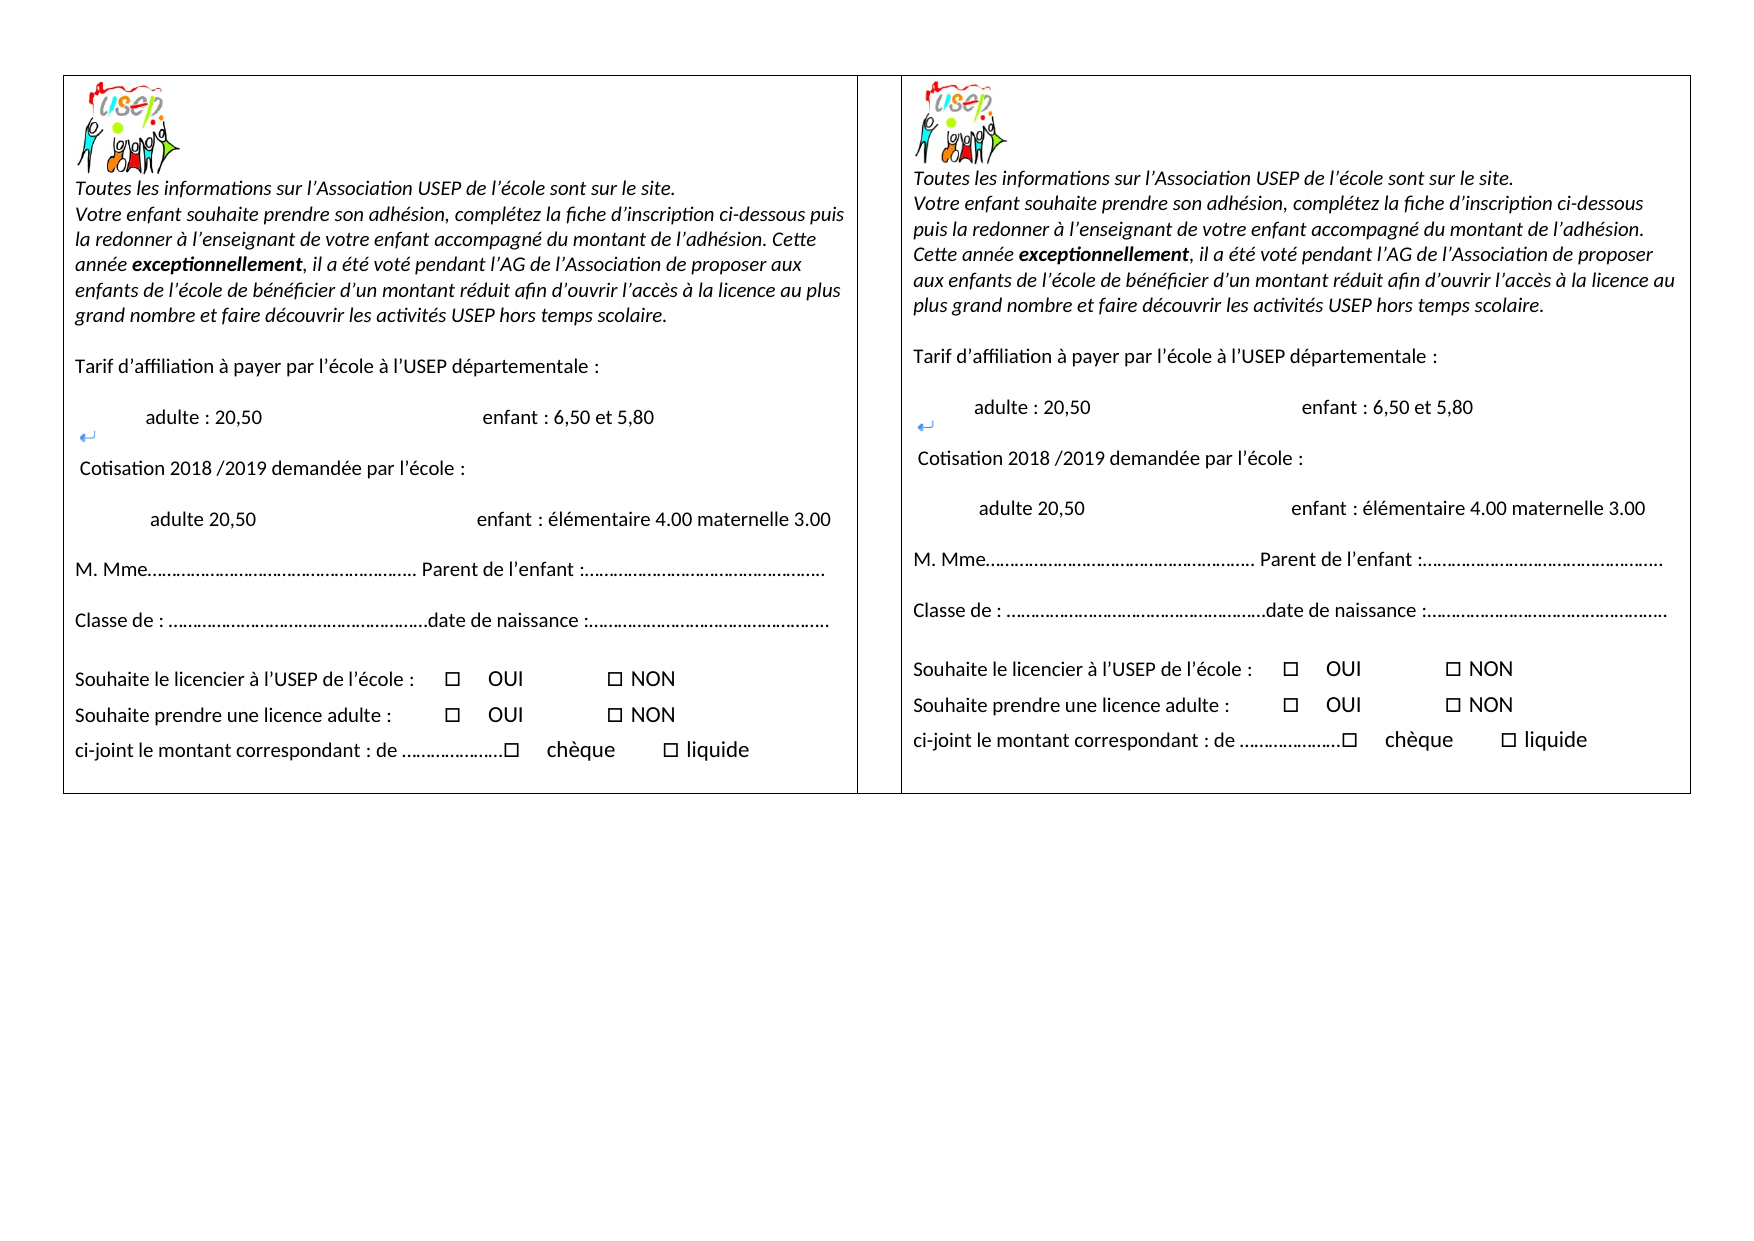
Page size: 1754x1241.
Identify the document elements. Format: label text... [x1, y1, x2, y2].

picture [917, 419, 934, 435]
picture [913, 76, 1009, 166]
picture [79, 429, 96, 446]
table_header Toutes les informations sur l’Association USEP de l’école sont sur le site. Votre enfant souhaite prendre son adhésion, complétez la fiche d’inscription ci-dessous puis la redonner à l’enseignant de votre enfant accompagné du montant de l’adhésion. Cette année exceptionnellement, il a été voté pendant l’AG de l’Association de proposer aux enfants de l’école de bénéficier d’un montant réduit afin d’ouvrir l’accès à la licence au plus grand nombre et faire découvrir les activités USEP hors temps scolaire. Tarif d’affiliation à payer par l’école à l’USEP départementale : adulte : 20,50 enfant : 6,50 et 5,80 Cotisation 2018 /2019 demandée par l’école : adulte 20,50 enfant : élémentaire 4.00 maternelle 3.00 M. Mme……………………………………………….. Parent de l’enfant :………………………………………….. Classe de : ………………………………………………date de naissance :………………………………………….. Souhaite le licencier à l’USEP de l’école : □ OUI □ NON Souhaite prendre une licence adulte : □ OUI □ NON ci-joint le montant correspondant : de …………………□ chèque □ liquide [64, 76, 857, 793]
table_header Toutes les informations sur l’Association USEP de l’école sont sur le site. Votre enfant souhaite prendre son adhésion, complétez la fiche d’inscription ci-dessous puis la redonner à l’enseignant de votre enfant accompagné du montant de l’adhésion. Cette année exceptionnellement, il a été voté pendant l’AG de l’Association de proposer aux enfants de l’école de bénéficier d’un montant réduit afin d’ouvrir l’accès à la licence au plus grand nombre et faire découvrir les activités USEP hors temps scolaire. Tarif d’affiliation à payer par l’école à l’USEP départementale : adulte : 20,50 enfant : 6,50 et 5,80 Cotisation 2018 /2019 demandée par l’école : adulte 20,50 enfant : élémentaire 4.00 maternelle 3.00 M. Mme……………………………………………….. Parent de l’enfant :………………………………………….. Classe de : ………………………………………………date de naissance :………………………………………….. Souhaite le licencier à l’USEP de l’école : □ OUI □ NON Souhaite prendre une licence adulte : □ OUI □ NON ci-joint le montant correspondant : de …………………□ chèque □ liquide [902, 76, 1690, 793]
table_header [858, 76, 901, 793]
picture [75, 76, 182, 176]
